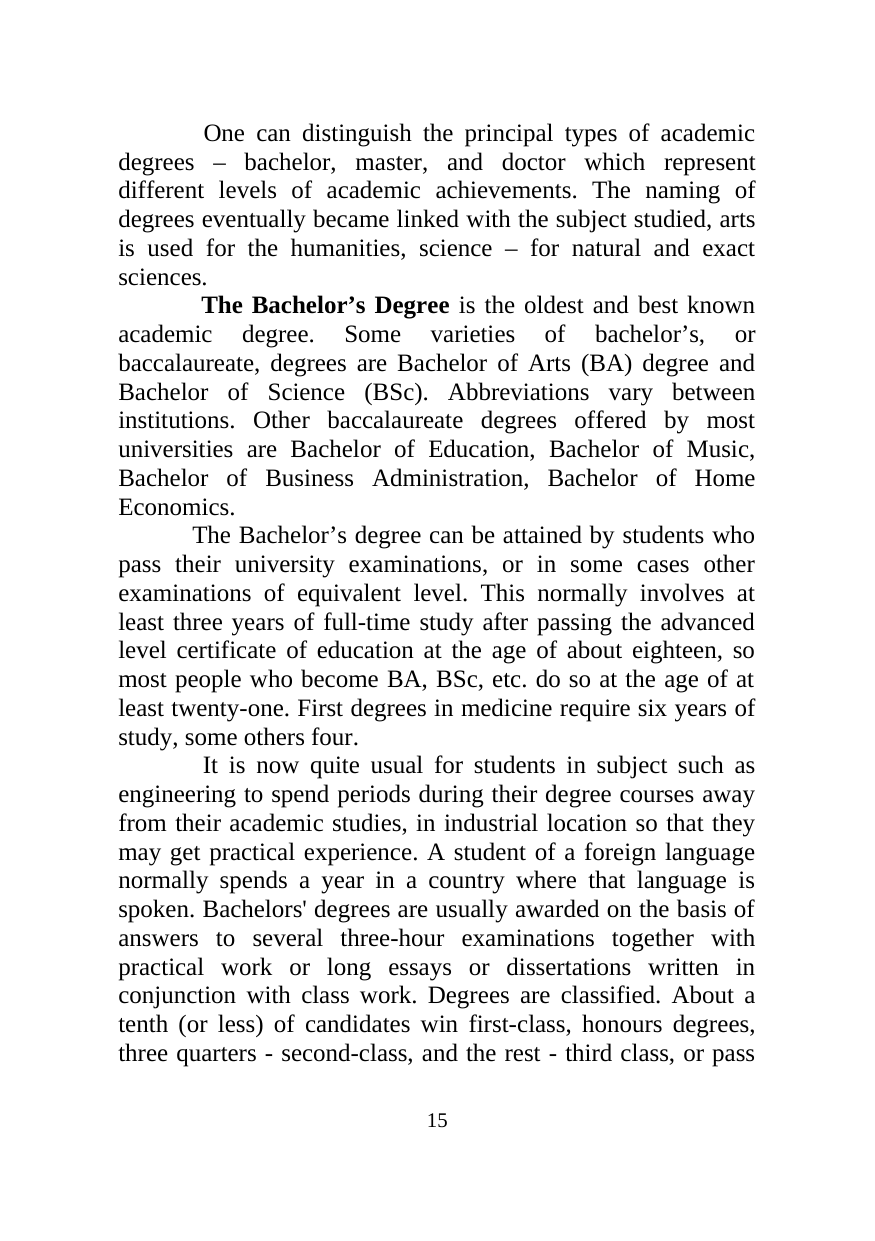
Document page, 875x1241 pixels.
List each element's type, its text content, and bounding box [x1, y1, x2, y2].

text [118, 751, 756, 1067]
text The Bachelor’s degree can be attained by students who pass their university examinations, or in some cases other examinations of equivalent level. This normally involves at least three years of full-time study after passing the advanced level certificate of education at the age of about eighteen, so most people who become BA, BSc, etc. do so at the age of at least twenty-one. First degrees in medicine require six years of study, some others four. [118, 521, 756, 751]
text One can distinguish the principal types of academic degrees – bachelor, master, and doctor which represent different levels of academic achievements. The naming of degrees eventually became linked with the subject studied, arts is used for the humanities, science – for natural and exact sciences. [118, 118, 756, 291]
text The Bachelor’s Degree is the oldest and best known academic degree. Some varieties of bachelor’s, or baccalaureate, degrees are Bachelor of Arts (BA) degree and Bachelor of Science (BSc). Abbreviations vary between institutions. Other baccalaureate degrees offered by most universities are Bachelor of Education, Bachelor of Music, Bachelor of Business Administration, Bachelor of Home Economics. [118, 291, 756, 521]
